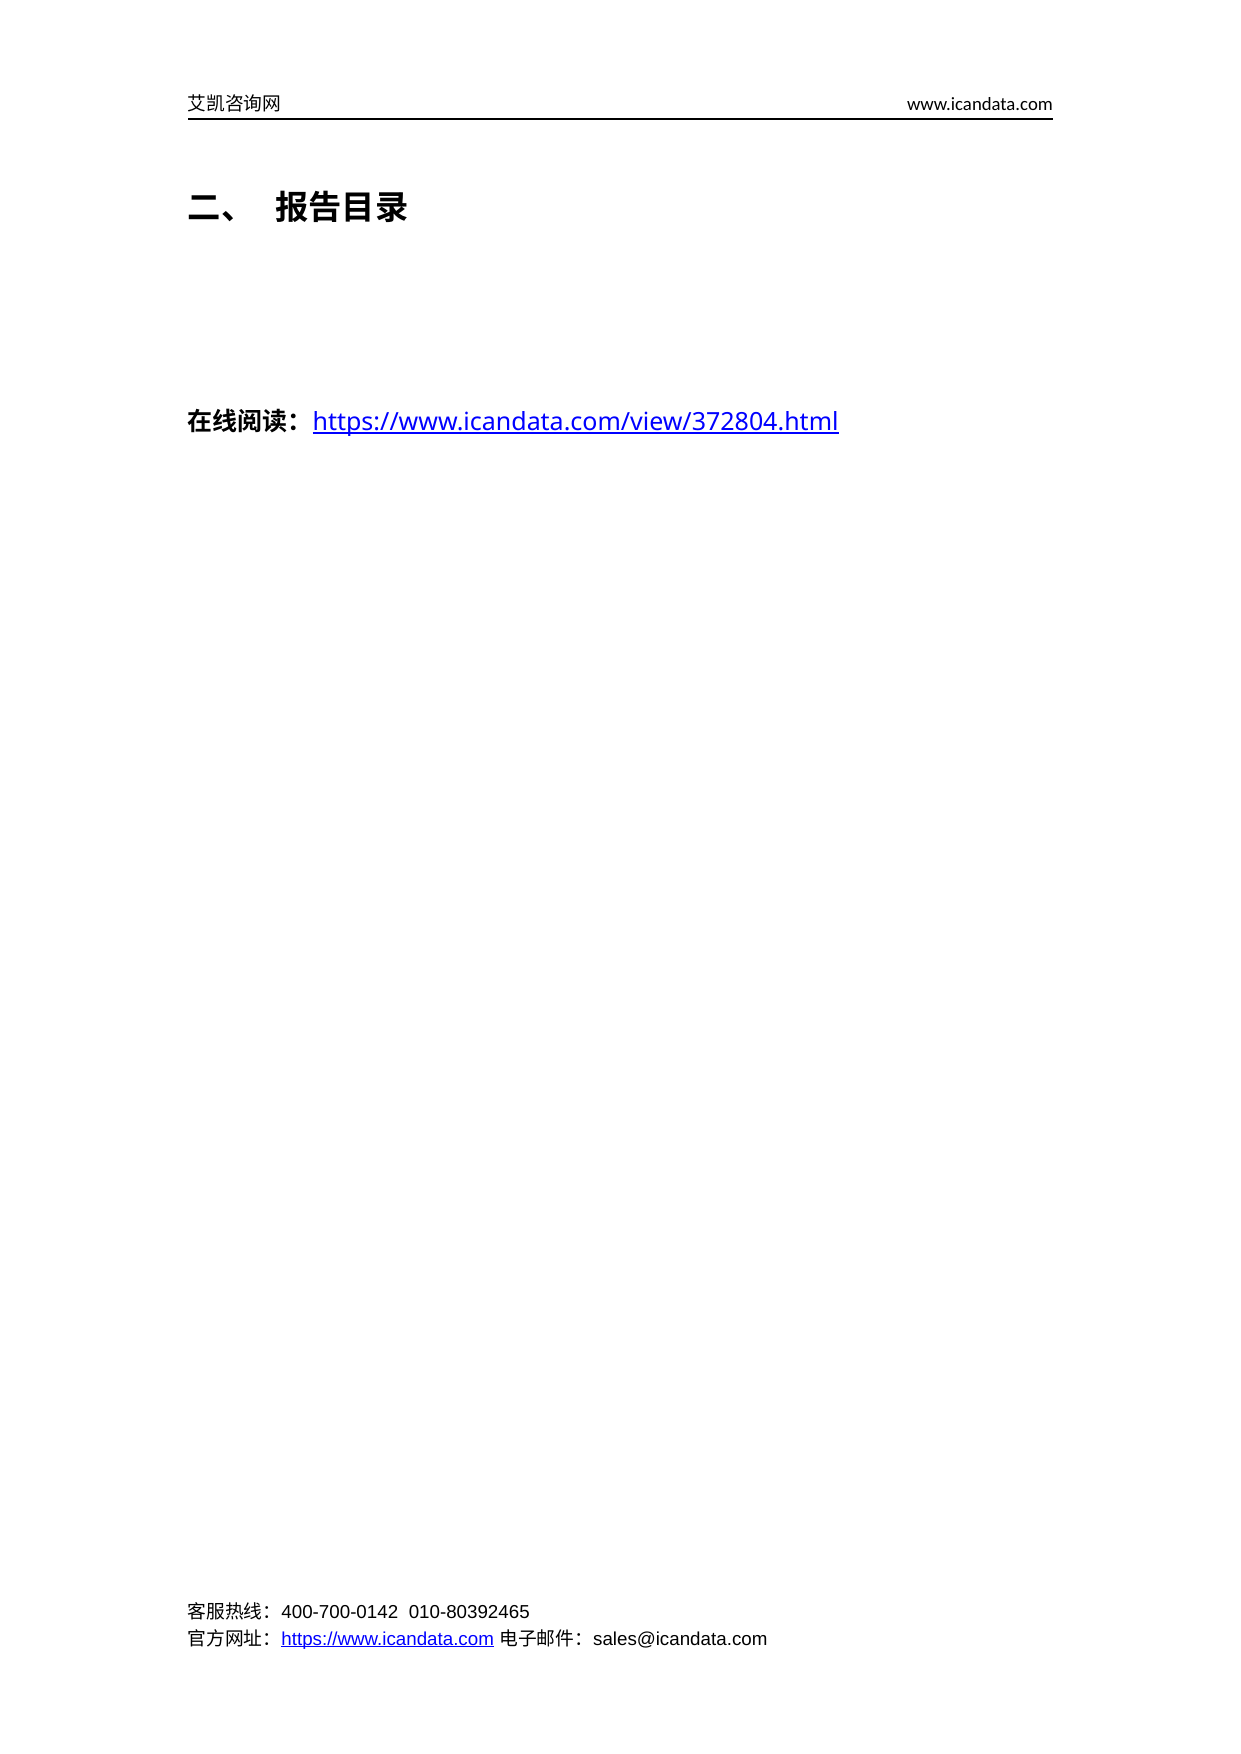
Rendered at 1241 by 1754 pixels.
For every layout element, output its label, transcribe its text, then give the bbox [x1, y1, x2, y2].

subtitle 报告目录 [187, 172, 1053, 237]
text 在线阅读：https://www.icandata.com/view/372804.html [187, 387, 1053, 452]
